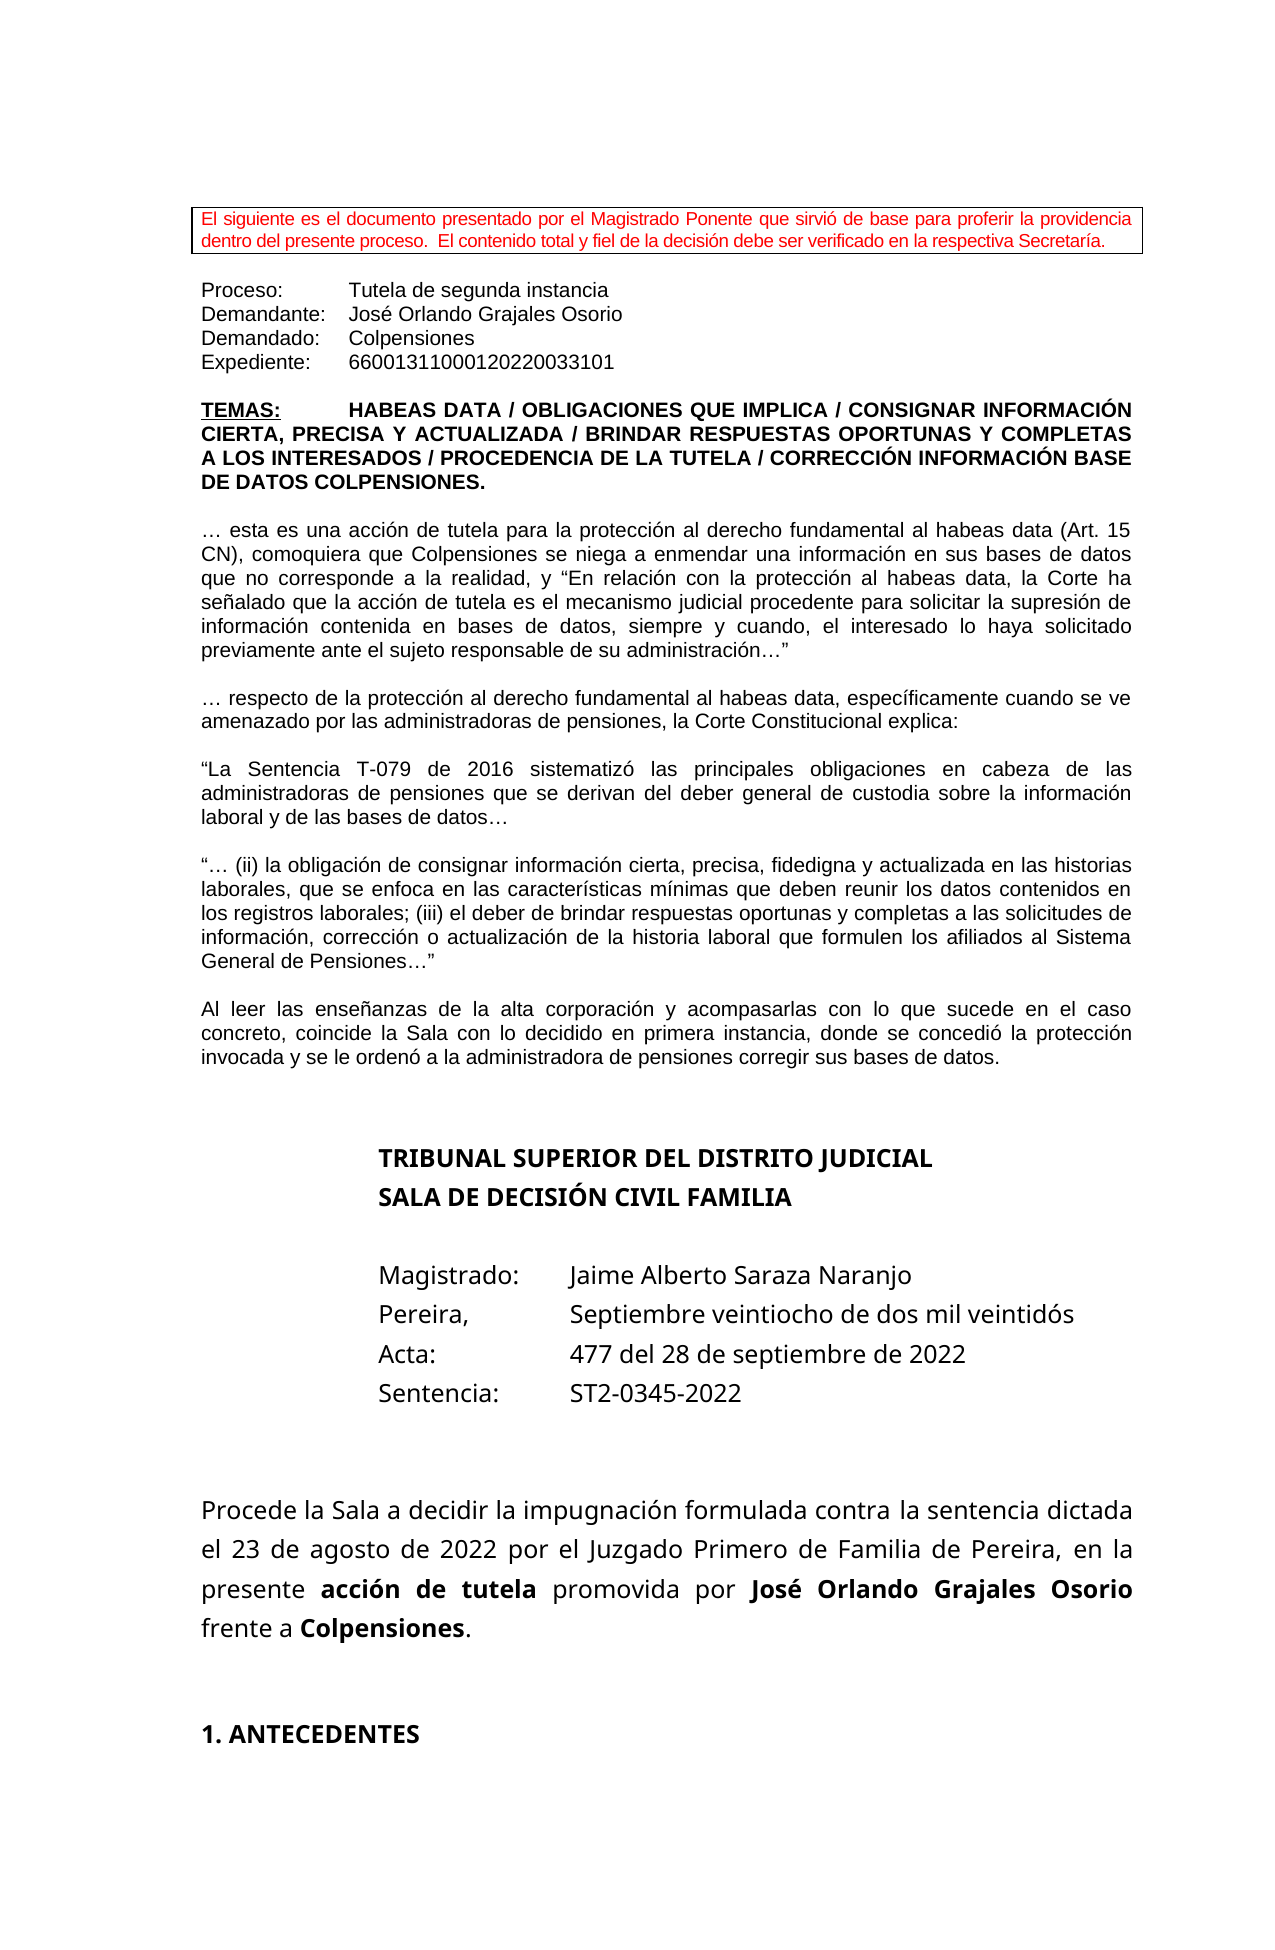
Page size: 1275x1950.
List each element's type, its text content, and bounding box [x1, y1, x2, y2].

text TEMAS: HABEAS DATA / OBLIGACIONES QUE IMPLICA / CONSIGNAR INFORMACIÓN CIERTA, PRECISA Y ACTUALIZADA / BRINDAR RESPUESTAS OPORTUNAS Y COMPLETAS A LOS INTERESADOS / PROCEDENCIA DE LA TUTELA / CORRECCIÓN INFORMACIÓN BASE DE DATOS COLPENSIONES. [201, 398, 1133, 494]
text … esta es una acción de tutela para la protección al derecho fundamental al habeas data (Art. 15 CN), comoquiera que Colpensiones se niega a enmendar una información en sus bases de datos que no corresponde a la realidad, y “En relación con la protección al habeas data, la Corte ha señalado que la acción de tutela es el mecanismo judicial procedente para solicitar la supresión de información contenida en bases de datos, siempre y cuando, el interesado lo haya solicitado previamente ante el sujeto responsable de su administración…” [201, 518, 1133, 661]
text Demandante: José Orlando Grajales Osorio [201, 302, 1133, 326]
text Acta: 477 del 28 de septiembre de 2022 [260, 1336, 1133, 1370]
text TRIBUNAL SUPERIOR DEL DISTRITO JUDICIAL [201, 1141, 1007, 1174]
text El siguiente es el documento presentado por el Magistrado Ponente que sirvió de base para proferir la providencia dentro del presente proceso. El contenido total y fiel de la decisión debe ser verificado en la respectiva Secretaría. [193, 208, 1142, 253]
text Al leer las enseñanzas de la alta corporación y acompasarlas con lo que sucede en el caso concreto, coincide la Sala con lo decidido en primera instancia, donde se concedió la protección invocada y se le ordenó a la administradora de pensiones corregir sus bases de datos. [201, 997, 1133, 1069]
text … respecto de la protección al derecho fundamental al habeas data, específicamente cuando se ve amenazado por las administradoras de pensiones, la Corte Constitucional explica: [201, 685, 1133, 733]
text Pereira, Septiembre veintiocho de dos mil veintidós [260, 1297, 1133, 1331]
subtitle 1. ANTECEDENTES [201, 1716, 1133, 1751]
text Expediente: 66001311000120220033101 [201, 350, 1133, 374]
text “… (ii) la obligación de consignar información cierta, precisa, fidedigna y actualizada en las historias laborales, que se enfoca en las características mínimas que deben reunir los datos contenidos en los registros laborales; (iii) el deber de brindar respuestas oportunas y completas a las solicitudes de información, corrección o actualización de la historia laboral que formulen los afiliados al Sistema General de Pensiones…” [201, 853, 1133, 973]
text Procede la Sala a decidir la impugnación formulada contra la sentencia dictada el 23 de agosto de 2022 por el Juzgado Primero de Familia de Pereira, en la presente acción de tutela promovida por José Orlando Grajales Osorio frente a Colpensiones. [201, 1493, 1133, 1644]
text SALA DE DECISIÓN CIVIL FAMILIA [304, 1180, 1007, 1214]
text Proceso: Tutela de segunda instancia [201, 278, 1133, 302]
text “La Sentencia T-079 de 2016 sistematizó las principales obligaciones en cabeza de las administradoras de pensiones que se derivan del deber general de custodia sobre la información laboral y de las bases de datos… [201, 757, 1133, 829]
text Demandado: Colpensiones [201, 326, 1133, 350]
text Magistrado: Jaime Alberto Saraza Naranjo [201, 1258, 1007, 1292]
text Sentencia: ST2-0345-2022 [260, 1376, 1133, 1409]
